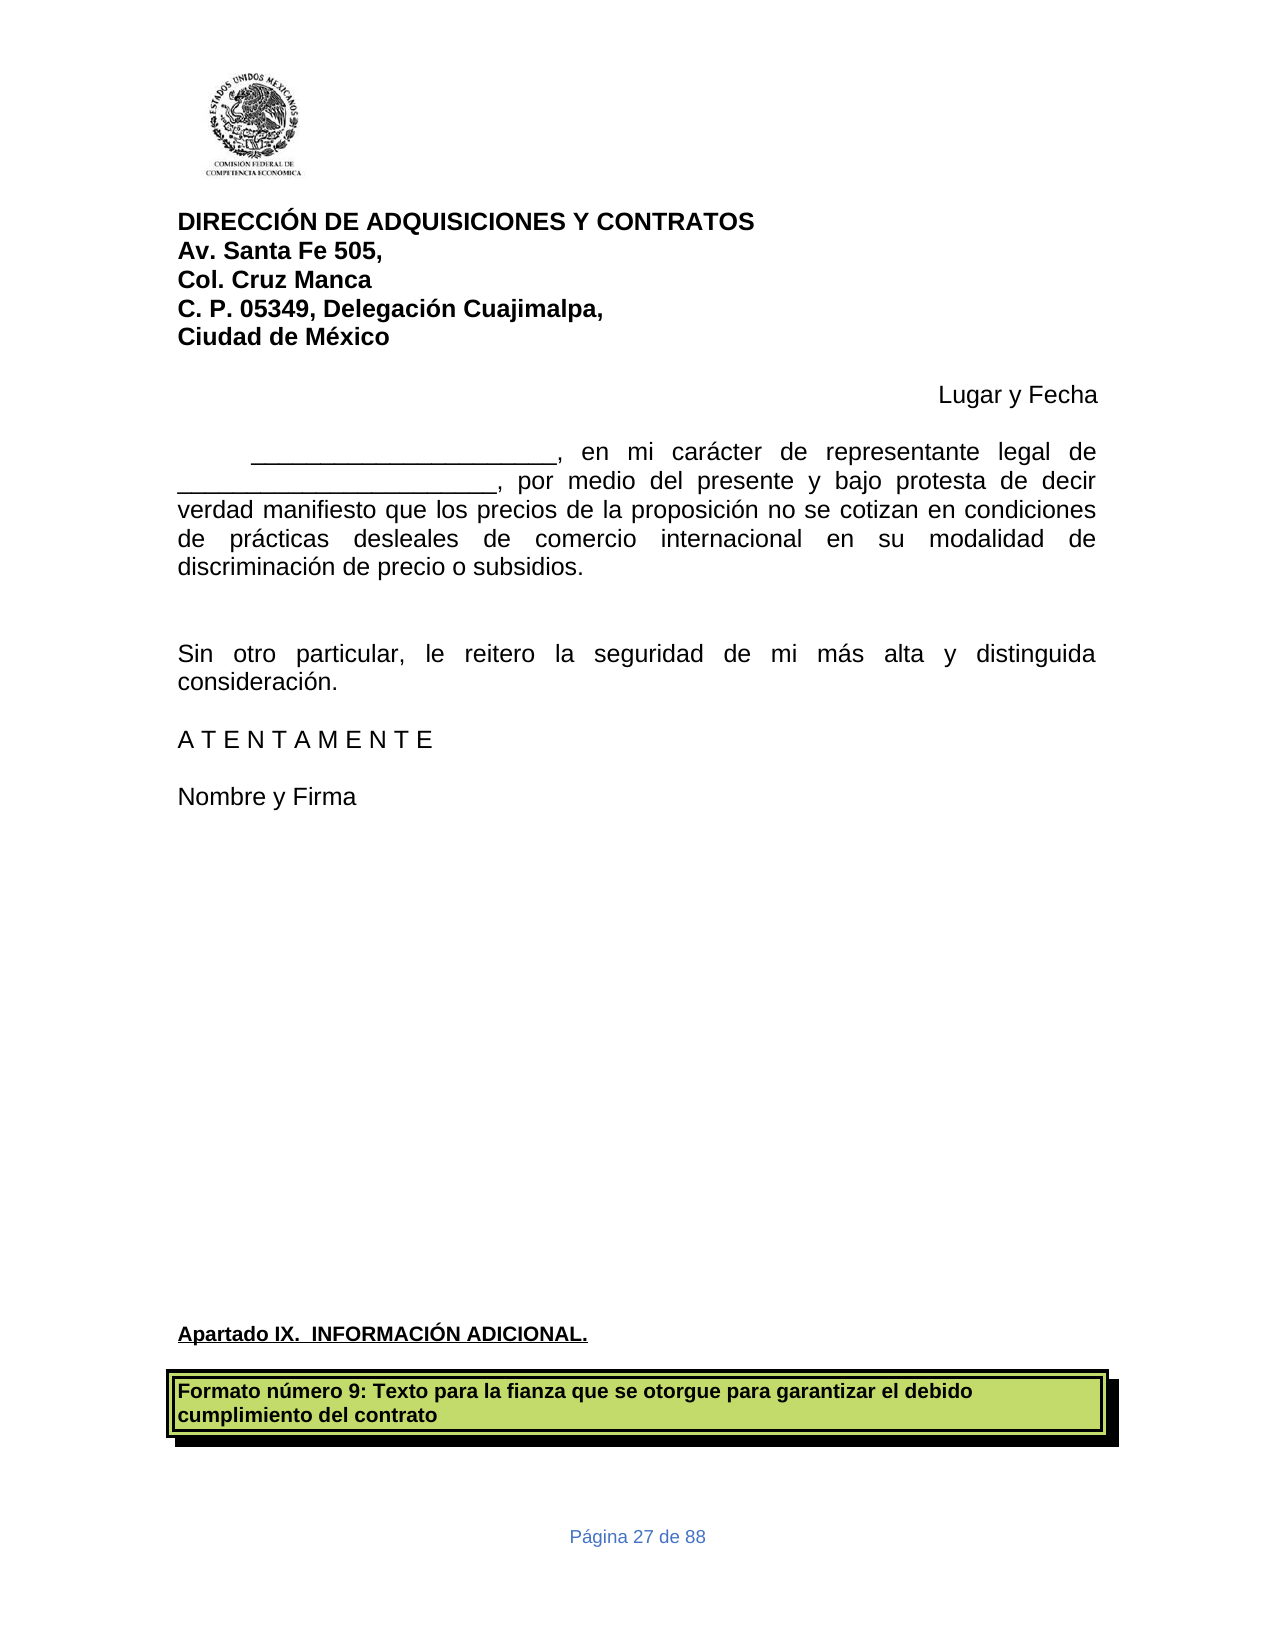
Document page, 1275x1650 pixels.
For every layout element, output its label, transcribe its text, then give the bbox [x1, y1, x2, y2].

text Col. Cruz Manca [177, 265, 1098, 294]
text DIRECCIÓN DE ADQUISICIONES Y CONTRATOS [177, 207, 1098, 236]
text Nombre y Firma [177, 782, 1098, 811]
text Sin otro particular, le reitero la seguridad de mi más alta y distinguida consideración. [177, 639, 1098, 696]
text Lugar y Fecha [177, 380, 1098, 409]
text ______________________, en mi carácter de representante legal de _______________________, por medio del presente y bajo protesta de decir verdad manifiesto que los precios de la proposición no se cotizan en condiciones de prácticas desleales de comercio internacional en su modalidad de discriminación de precio o subsidios. [177, 437, 1098, 581]
text C. P. 05349, Delegación Cuajimalpa, [177, 294, 1098, 322]
text Formato número 9: Texto para la fianza que se otorgue para garantizar el debido cumplimiento del contrato [169, 1373, 1106, 1435]
text Av. Santa Fe 505, [177, 236, 1098, 265]
text Apartado IX. INFORMACIÓN ADICIONAL. [177, 1321, 1098, 1345]
picture [188, 73, 322, 179]
text Ciudad de México [177, 322, 1098, 351]
text A T E N T A M E N T E [177, 725, 1098, 754]
